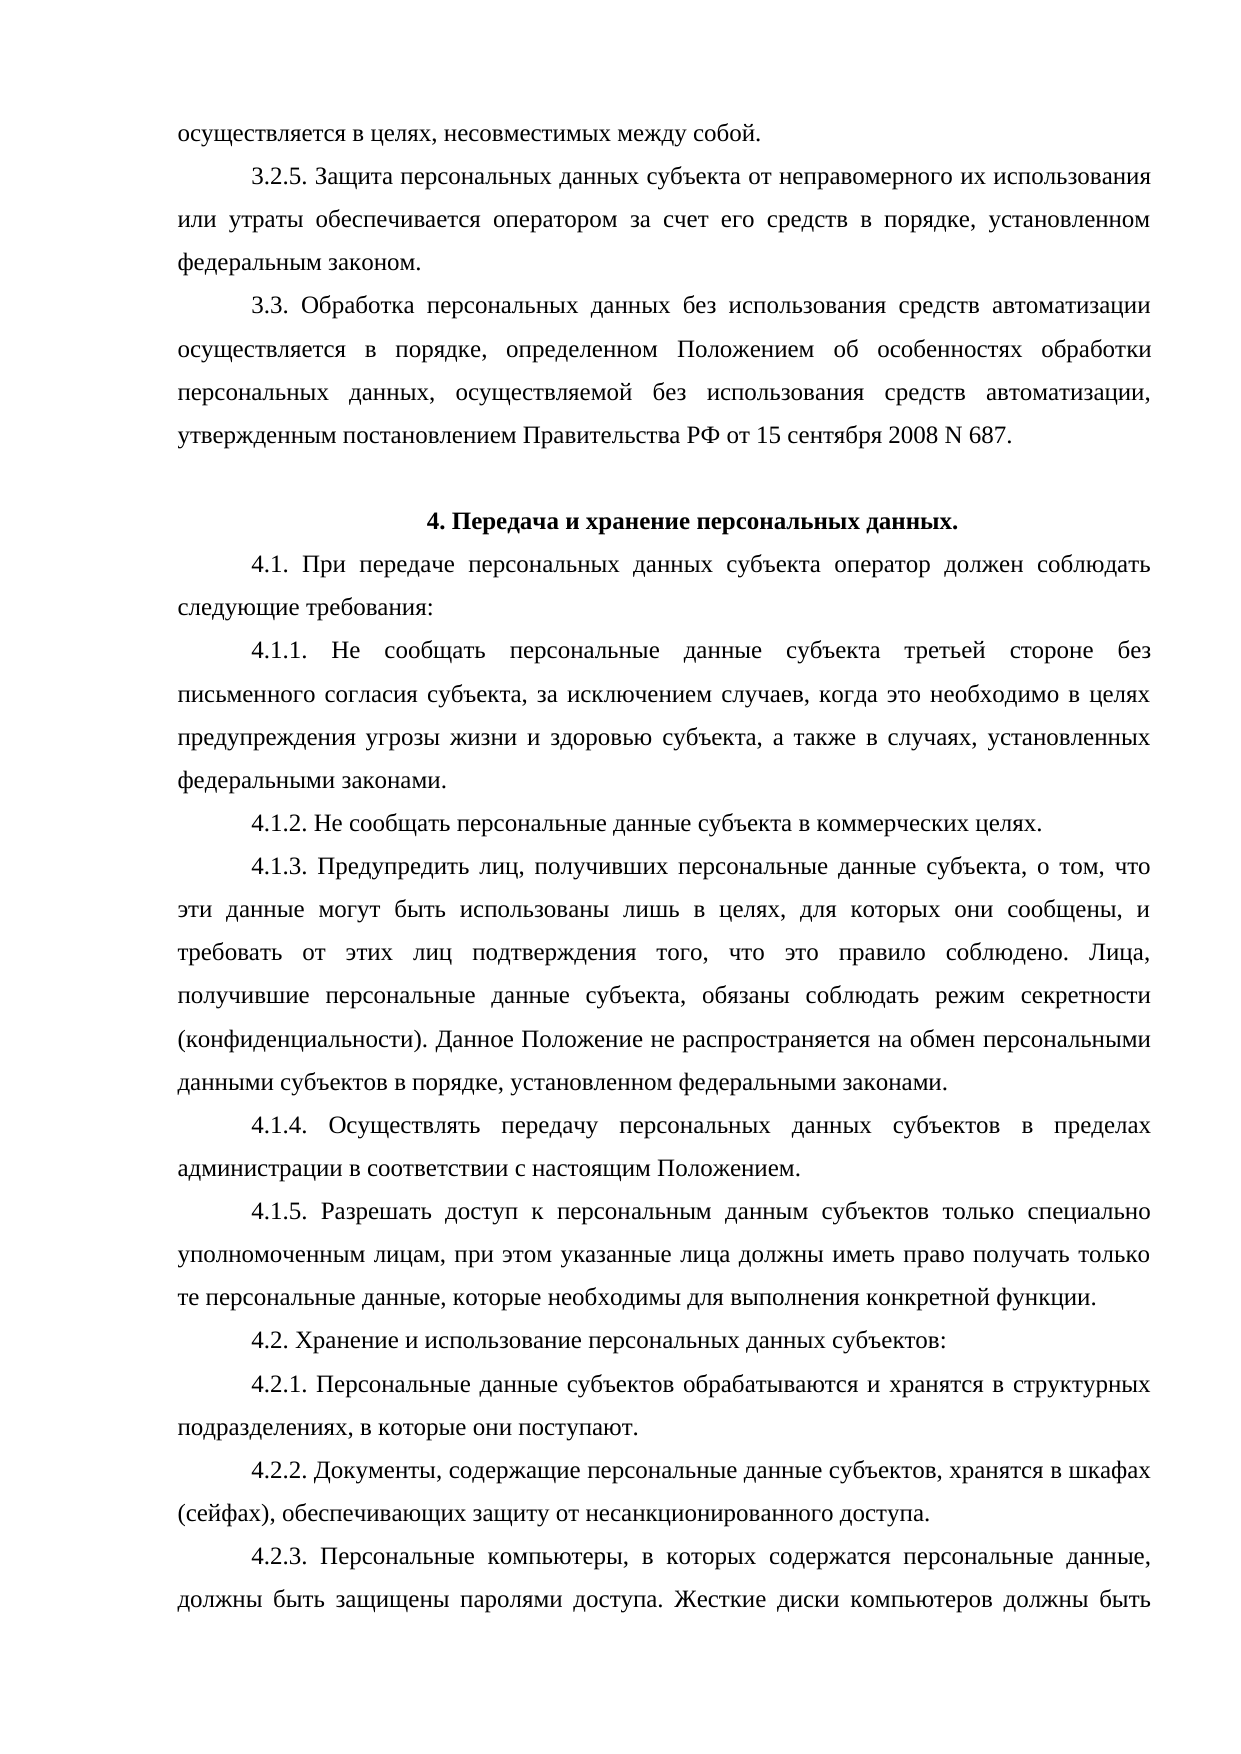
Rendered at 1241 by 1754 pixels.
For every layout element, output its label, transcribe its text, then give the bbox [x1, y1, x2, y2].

text 4.2.2. Документы, содержащие персональные данные субъектов, хранятся в шкафах (сейфах), обеспечивающих защиту от несанкционированного доступа. [177, 1455, 1152, 1527]
text 4.1.5. Разрешать доступ к персональным данным субъектов только специально уполномоченным лицам, при этом указанные лица должны иметь право получать только те персональные данные, которые необходимы для выполнения конкретной функции. [177, 1196, 1152, 1311]
text 4.1. При передаче персональных данных субъекта оператор должен соблюдать следующие требования: [177, 549, 1152, 621]
text 3.2.5. Защита персональных данных субъекта от неправомерного их использования или утраты обеспечивается оператором за счет его средств в порядке, установленном федеральным законом. [177, 161, 1152, 276]
text 4.1.3. Предупредить лиц, получивших персональные данные субъекта, о том, что эти данные могут быть использованы лишь в целях, для которых они сообщены, и требовать от этих лиц подтверждения того, что это правило соблюдено. Лица, получившие персональные данные субъекта, обязаны соблюдать режим секретности (конфиденциальности). Данное Положение не распространяется на обмен персональными данными субъектов в порядке, установленном федеральными законами. [177, 851, 1152, 1096]
text 4.2.1. Персональные данные субъектов обрабатываются и хранятся в структурных подразделениях, в которые они поступают. [177, 1369, 1152, 1441]
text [177, 1541, 1152, 1613]
text 3.3. Обработка персональных данных без использования средств автоматизации осуществляется в порядке, определенном Положением об особенностях обработки персональных данных, осуществляемой без использования средств автоматизации, утвержденным постановлением Правительства РФ от 15 сентября 2008 N 687. [177, 291, 1152, 449]
text 4. Передача и хранение персональных данных. [177, 506, 1152, 535]
text 4.2. Хранение и использование персональных данных субъектов: [177, 1326, 1152, 1354]
text 4.1.1. Не сообщать персональные данные субъекта третьей стороне без письменного согласия субъекта, за исключением случаев, когда это необходимо в целях предупреждения угрозы жизни и здоровью субъекта, а также в случаях, установленных федеральными законами. [177, 636, 1152, 794]
text 4.1.2. Не сообщать персональные данные субъекта в коммерческих целях. [177, 808, 1152, 837]
text 4.1.4. Осуществлять передачу персональных данных субъектов в пределах администрации в соответствии с настоящим Положением. [177, 1110, 1152, 1182]
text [177, 118, 1152, 147]
